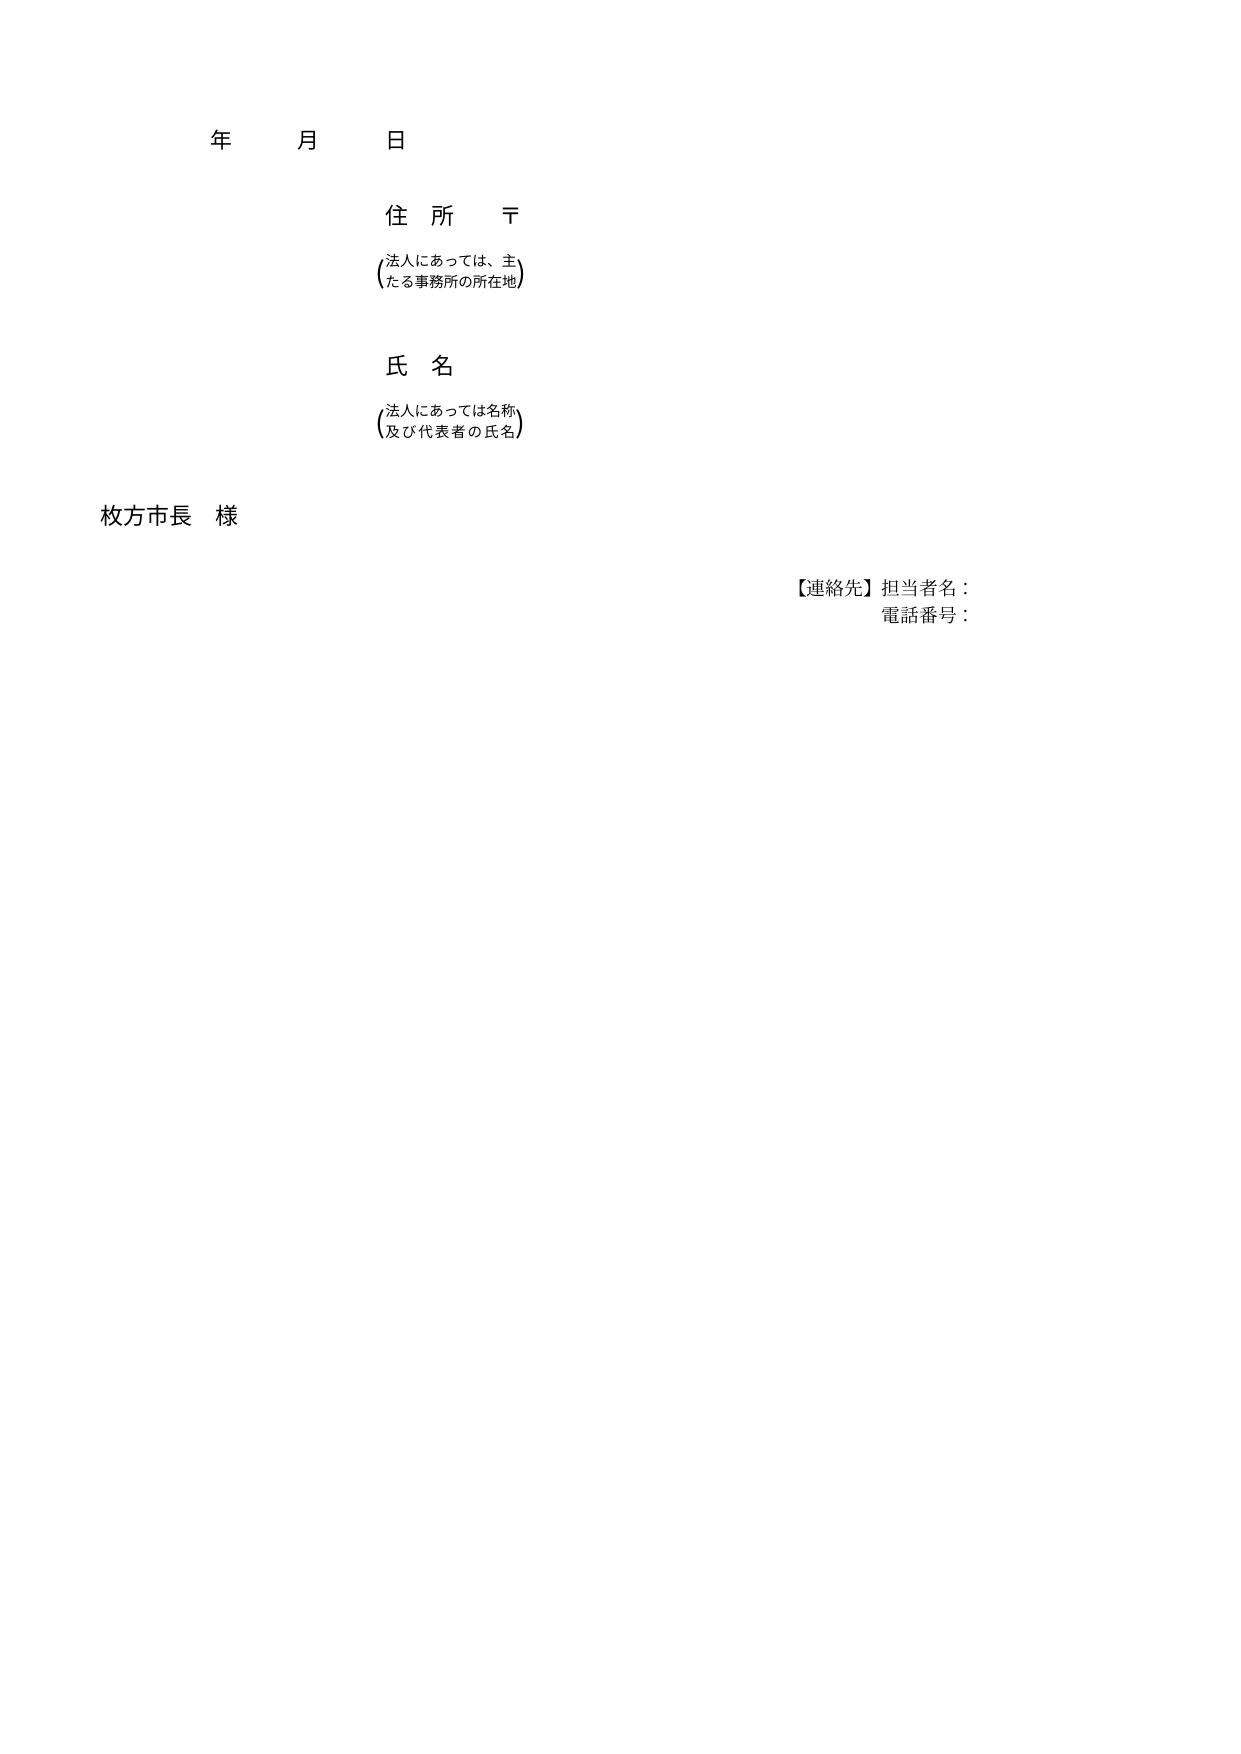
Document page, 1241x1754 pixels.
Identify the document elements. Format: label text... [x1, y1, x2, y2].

text 法人にあっては、主たる事務所の所在地 [100, 233, 1128, 308]
text 法人にあっては名称及び代表者の氏名 [100, 383, 1128, 458]
text 年 月 日 [100, 121, 1128, 158]
text 枚方市長 様 [100, 496, 1128, 533]
text 氏 名 [100, 346, 1128, 383]
text 住 所 〒 [100, 196, 1128, 233]
